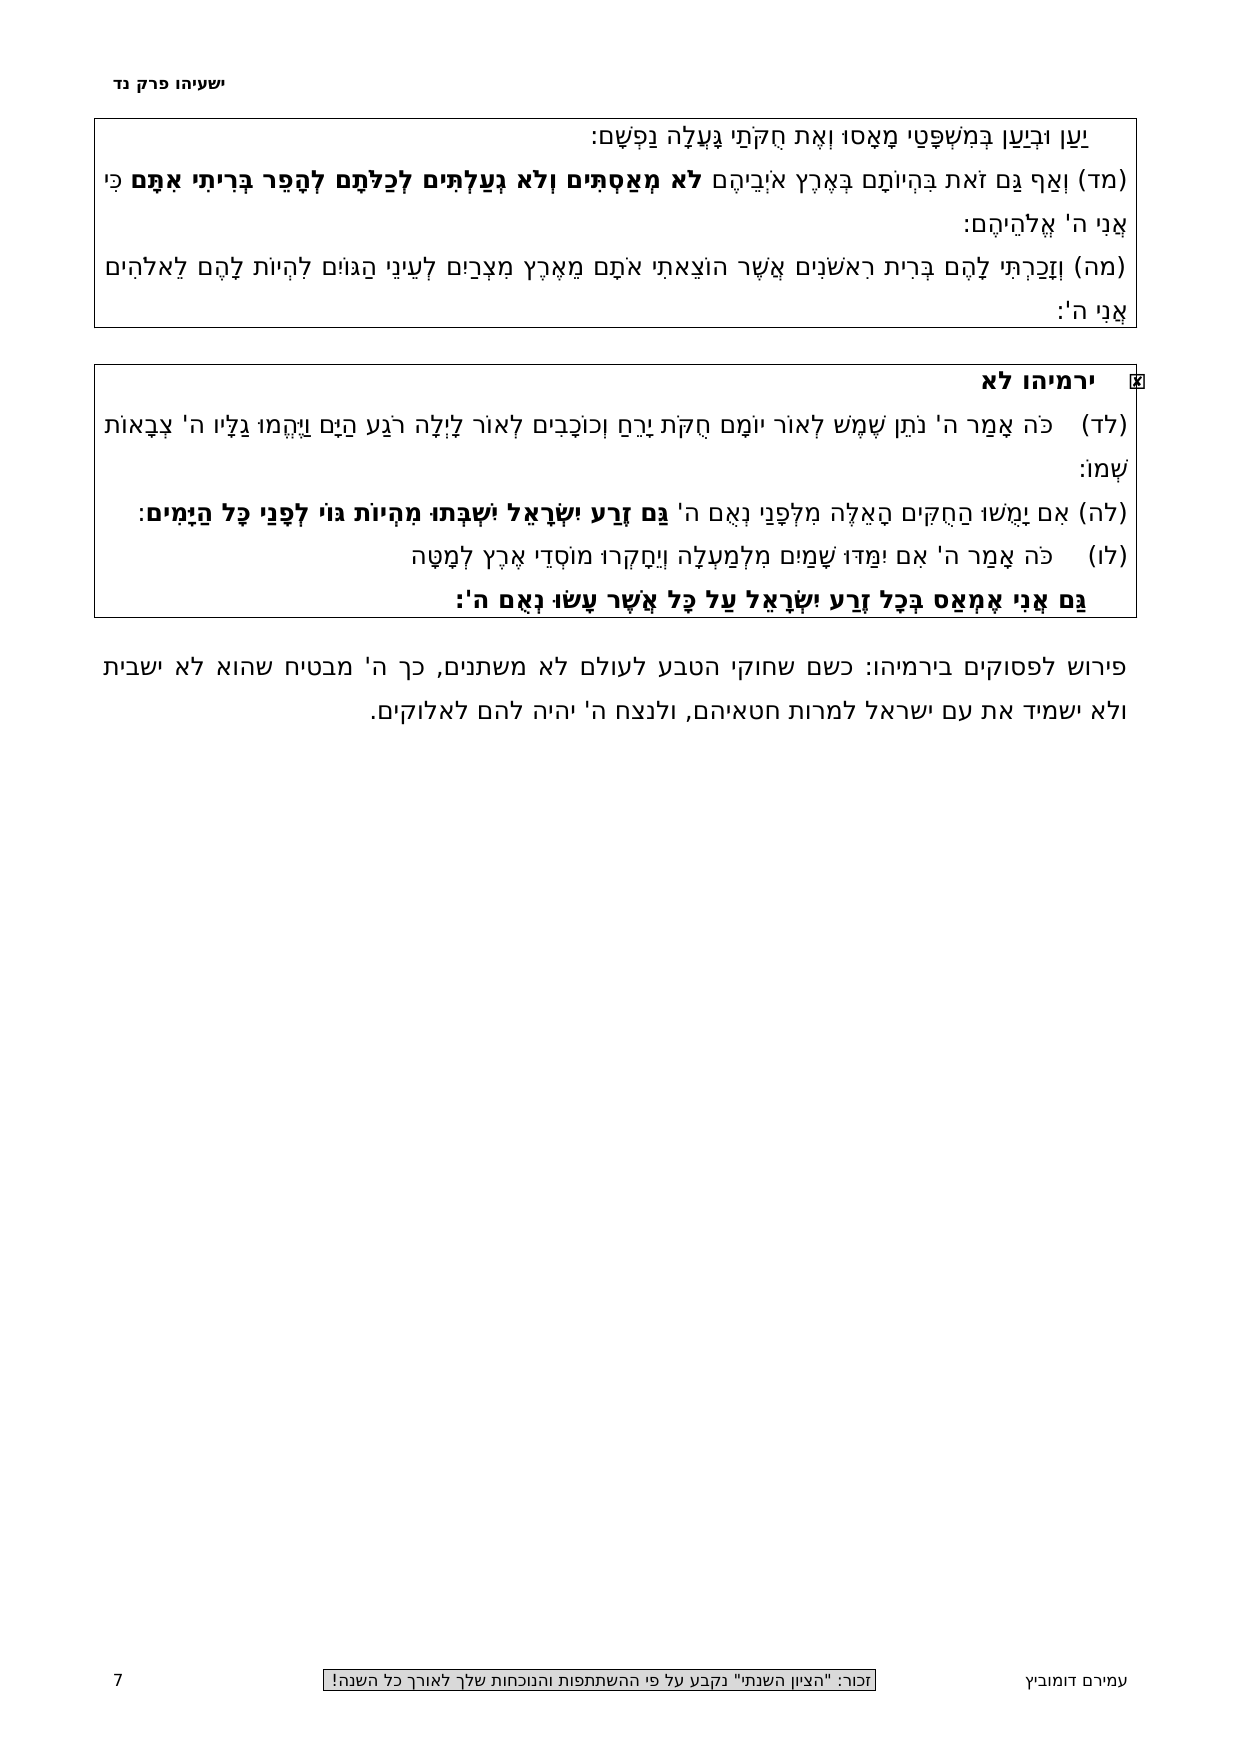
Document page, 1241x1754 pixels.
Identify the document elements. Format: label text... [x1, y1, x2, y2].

text (מה) וְזָכַרְתִּי לָהֶם בְּרִית רִאשֹׁנִים אֲשֶׁר הוֹצֵאתִי אֹתָם מֵאֶרֶץ מִצְרַיִם לְעֵינֵי הַגּוֹיִם לִהְיוֹת לָהֶם לֵאלֹהִים אֲנִי ה': [95, 249, 1136, 327]
text (מד) וְאַף גַּם זֹאת בִּהְיוֹתָם בְּאֶרֶץ אֹיְבֵיהֶם לֹא מְאַסְתִּים וְלֹא גְעַלְתִּים לְכַלֹּתָם לְהָפֵר בְּרִיתִי אִתָּם כִּי אֲנִי ה' אֱלֹהֵיהֶם: [95, 162, 1136, 238]
text (לה) אִם יָמֻשׁוּ הַחֻקִּים הָאֵלֶּה מִלְּפָנַי נְאֻם ה' גַּם זֶרַע יִשְׂרָאֵל יִשְׁבְּתוּ מִהְיוֹת גּוֹי לְפָנַי כָּל הַיָּמִים: [95, 495, 1136, 527]
text (לד) כֹּה אָמַר ה' נֹתֵן שֶׁמֶשׁ לְאוֹר יוֹמָם חֻקֹּת יָרֵחַ וְכוֹכָבִים לְאוֹר לָיְלָה רֹגַע הַיָּם וַיֶּהֱמוּ גַלָּיו ה' צְבָאוֹת שְׁמוֹ: [95, 407, 1136, 483]
text (לו) כֹּה אָמַר ה' אִם יִמַּדּוּ שָׁמַיִם מִלְמַעְלָה וְיֵחָקְרוּ מוֹסְדֵי אֶרֶץ לְמָטָּה [95, 538, 1136, 571]
text ירמיהו לא [95, 365, 1136, 396]
text יַעַן וּבְיַעַן בְּמִשְׁפָּטַי מָאָסוּ וְאֶת חֻקֹּתַי גָּעֲלָה נַפְשָׁם: [95, 119, 1136, 150]
text פירוש לפסוקים בירמיהו: כשם שחוקי הטבע לעולם לא משתנים, כך ה' מבטיח שהוא לא ישבית ולא ישמיד את עם ישראל למרות חטאיהם, ולנצח ה' יהיה להם לאלוקים. [103, 652, 1128, 725]
text גַּם אֲנִי אֶמְאַס בְּכָל זֶרַע יִשְׂרָאֵל עַל כָּל אֲשֶׁר עָשׂוּ נְאֻם ה': [95, 582, 1136, 617]
